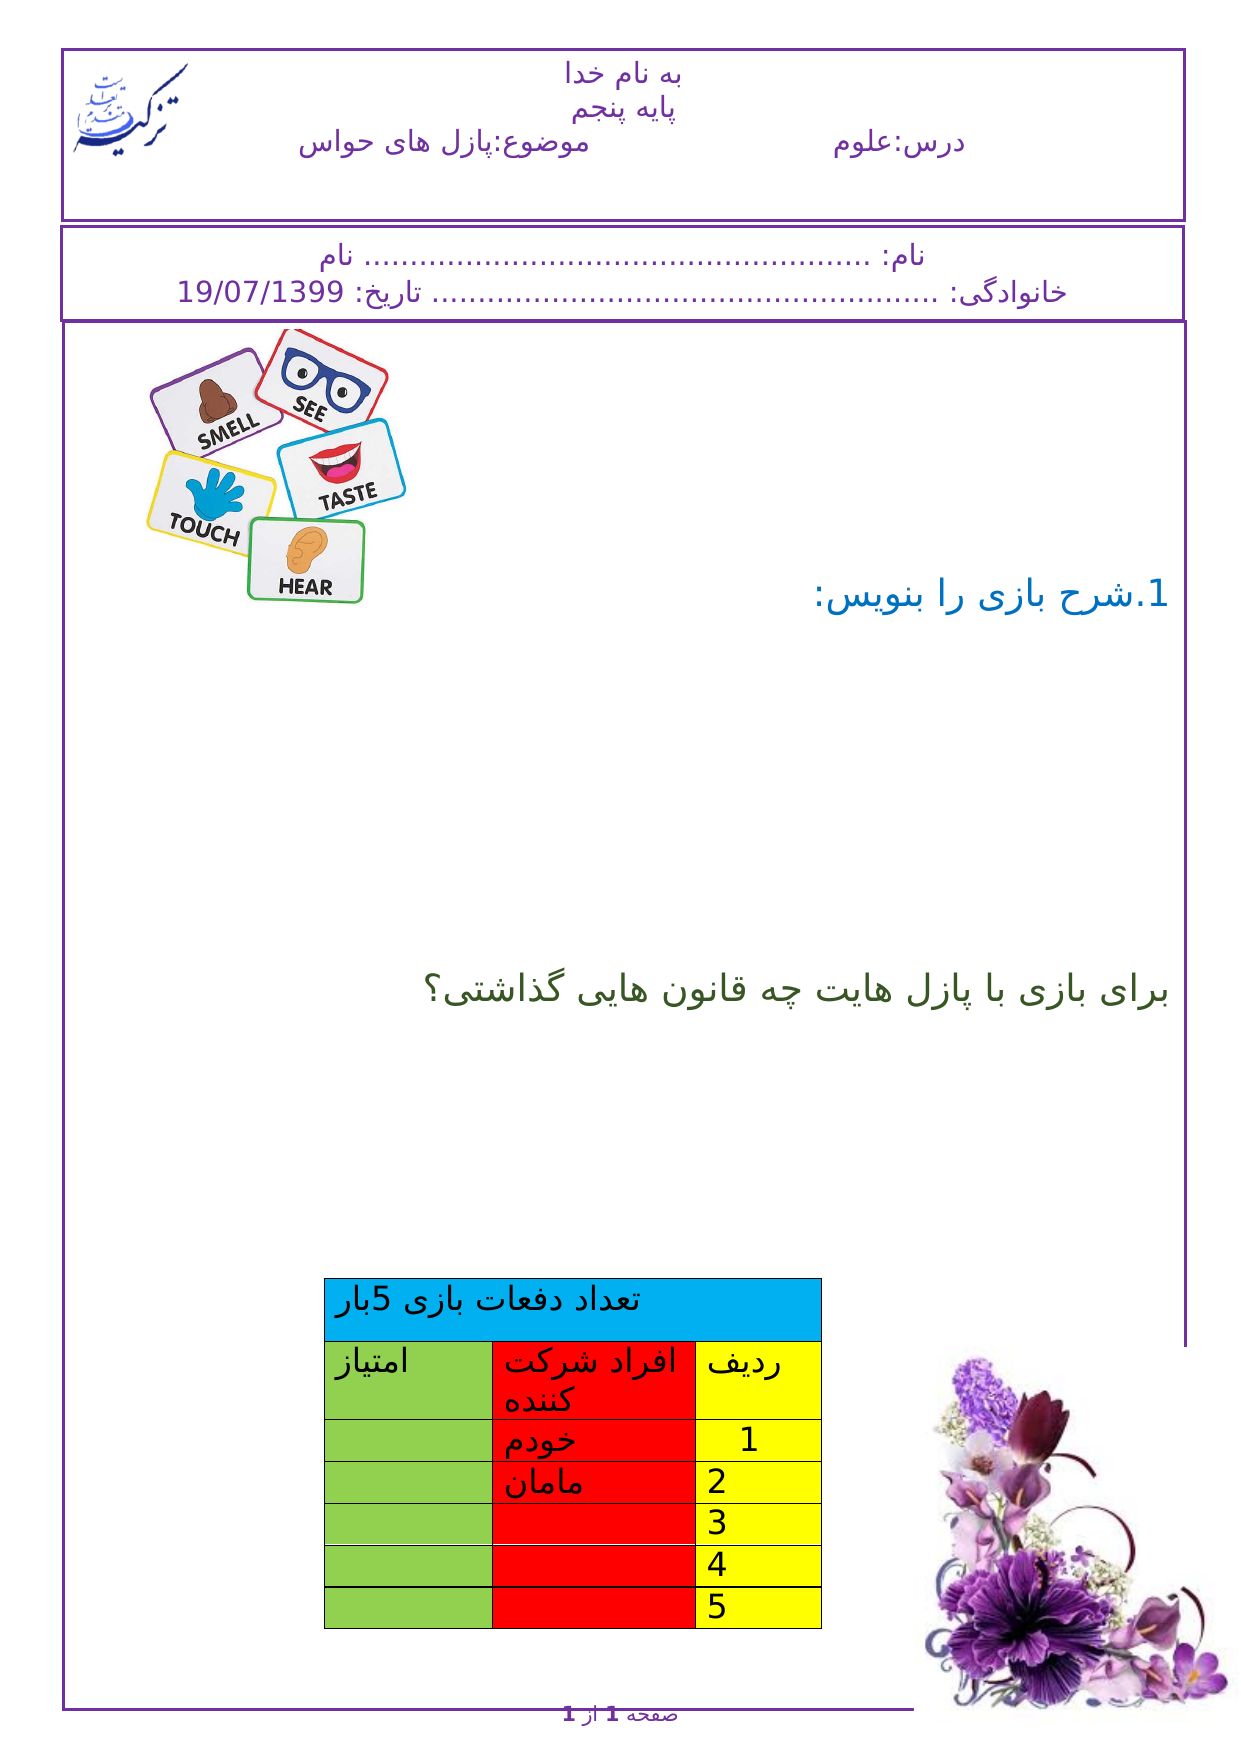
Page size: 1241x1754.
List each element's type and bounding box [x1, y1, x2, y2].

picture [913, 1347, 1239, 1728]
picture [136, 329, 443, 607]
picture [72, 52, 189, 159]
